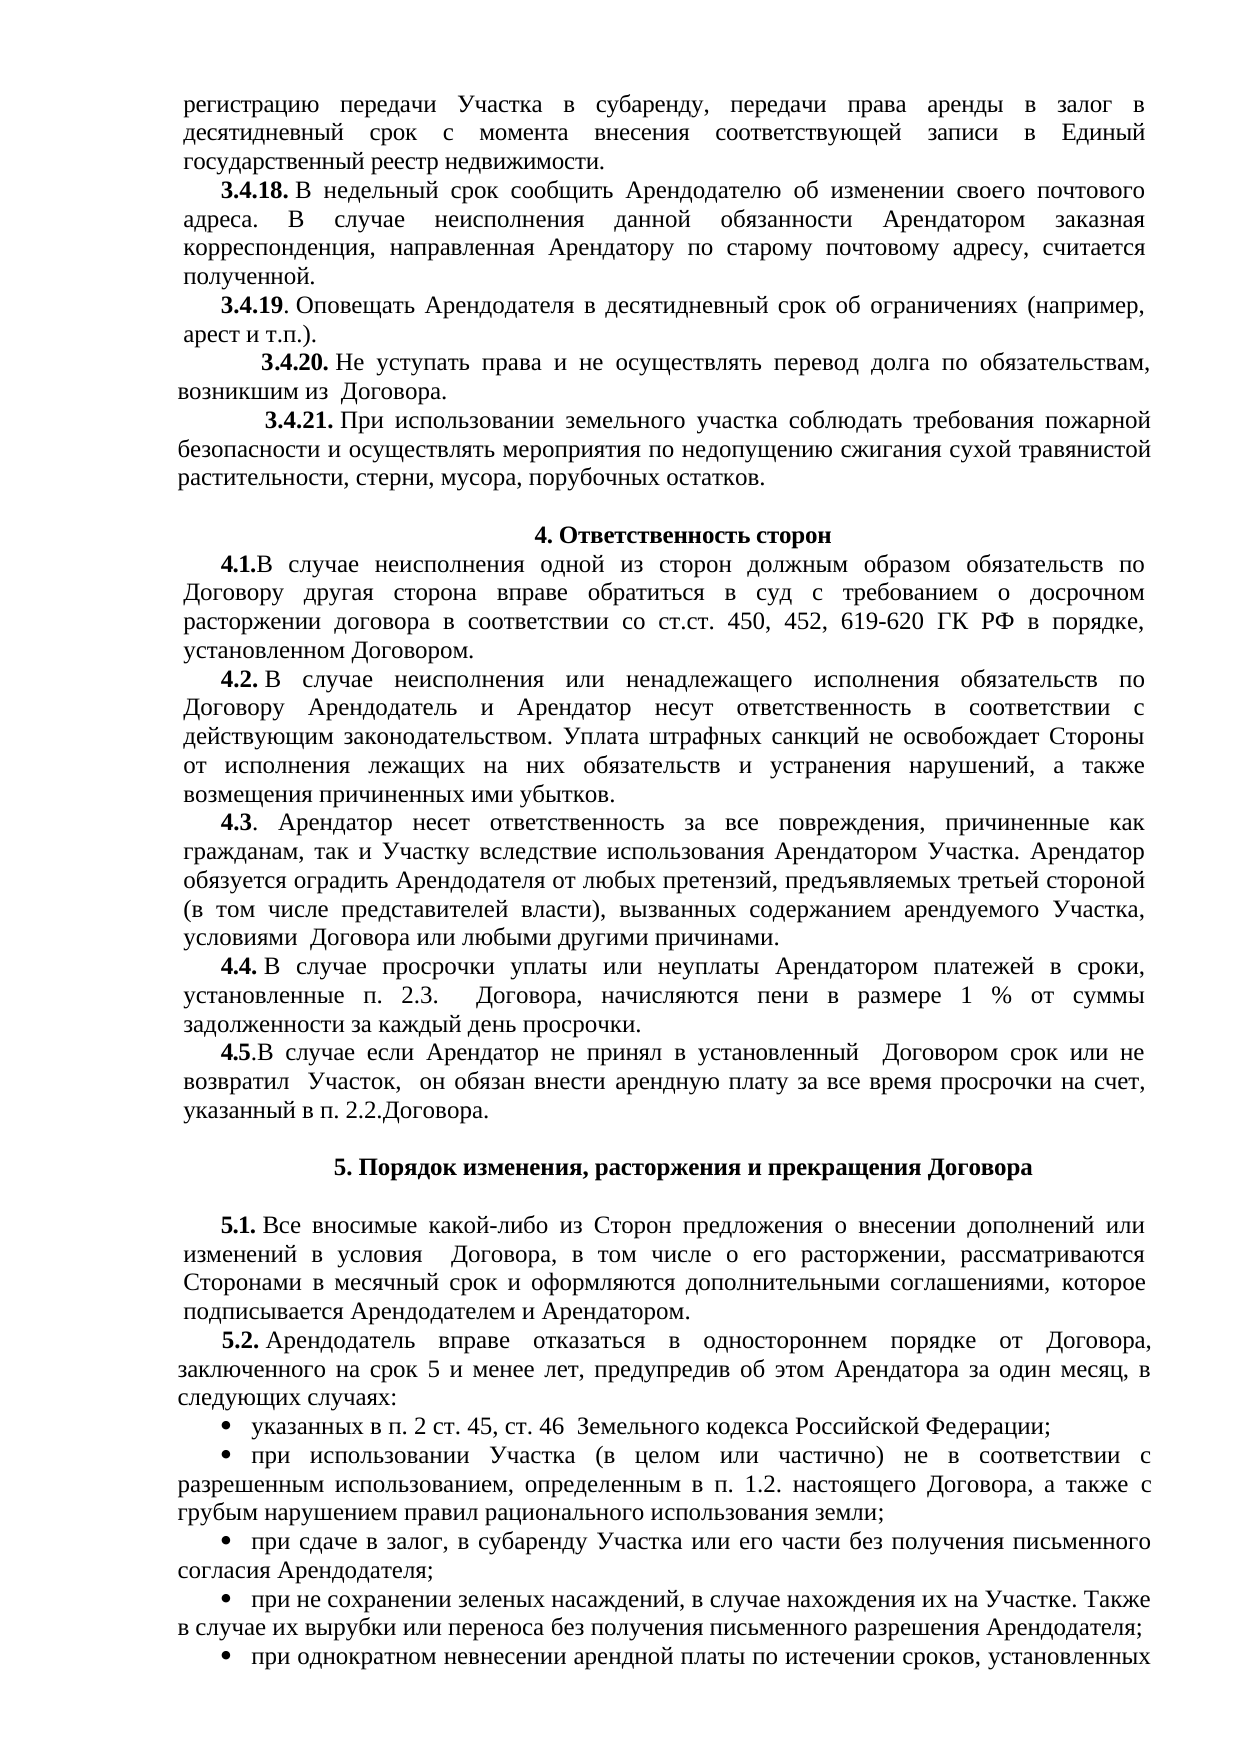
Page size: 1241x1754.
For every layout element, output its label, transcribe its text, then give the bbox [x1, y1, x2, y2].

text 4.2. В случае неисполнения или ненадлежащего исполнения обязательств по Договору Арендодатель и Арендатор несут ответственность в соответствии с действующим законодательством. Уплата штрафных санкций не освобождает Стороны от исполнения лежащих на них обязательств и устранения нарушений, а также возмещения причиненных ими убытков. [183, 664, 1146, 807]
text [183, 89, 1146, 175]
text 4.1.В случае неисполнения одной из сторон должным образом обязательств по Договору другая сторона вправе обратиться в суд с требованием о досрочном расторжении договора в соответствии со ст.ст. 450, 452, 619-620 ГК РФ в порядке, установленном Договором. [183, 549, 1146, 664]
text 5.2. Арендодатель вправе отказаться в одностороннем порядке от Договора, заключенного на срок 5 и менее лет, предупредив об этом Арендатора за один месяц, в следующих случаях: [177, 1325, 1152, 1411]
list при сдаче в залог, в субаренду Участка или его части без получения письменного согласия Арендодателя; [177, 1526, 1152, 1584]
text 3.4.19. Оповещать Арендодателя в десятидневный срок об ограничениях (например, арест и т.п.). [183, 290, 1146, 347]
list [177, 1641, 1152, 1670]
list указанных в п. 2 ст. 45, ст. 46 Земельного кодекса Российской Федерации; [177, 1411, 1152, 1440]
text 4.4. В случае просрочки уплаты или неуплаты Арендатором платежей в сроки, установленные п. 2.3. Договора, начисляются пени в размере 1 % от суммы задолженности за каждый день просрочки. [183, 951, 1146, 1037]
text 5.1. Все вносимые какой-либо из Сторон предложения о внесении дополнений или изменений в условия Договора, в том числе о его расторжении, рассматриваются Сторонами в месячный срок и оформляются дополнительными соглашениями, которое подписывается Арендодателем и Арендатором. [183, 1210, 1146, 1325]
text 4.5.В случае если Арендатор не принял в установленный Договором срок или не возвратил Участок, он обязан внести арендную плату за все время просрочки на счет, указанный в п. 2.2.Договора. [183, 1037, 1146, 1124]
text 4.3. Арендатор несет ответственность за все повреждения, причиненные как гражданам, так и Участку вследствие использования Арендатором Участка. Арендатор обязуется оградить Арендодателя от любых претензий, предъявляемых третьей стороной (в том числе представителей власти), вызванных содержанием арендуемого Участка, условиями Договора или любыми другими причинами. [183, 807, 1146, 951]
text 3.4.18. В недельный срок сообщить Арендодателю об изменении своего почтового адреса. В случае неисполнения данной обязанности Арендатором заказная корреспонденция, направленная Арендатору по старому почтовому адресу, считается полученной. [183, 175, 1146, 290]
text 5. Порядок изменения, расторжения и прекращения Договора [183, 1152, 1146, 1181]
text 3.4.20. Не уступать права и не осуществлять перевод долга по обязательствам, возникшим из Договора. [177, 347, 1152, 405]
text 3.4.21. При использовании земельного участка соблюдать требования пожарной безопасности и осуществлять мероприятия по недопущению сжигания сухой травянистой растительности, стерни, мусора, порубочных остатков. [177, 405, 1152, 491]
text 4. Ответственность сторон [183, 520, 1146, 549]
